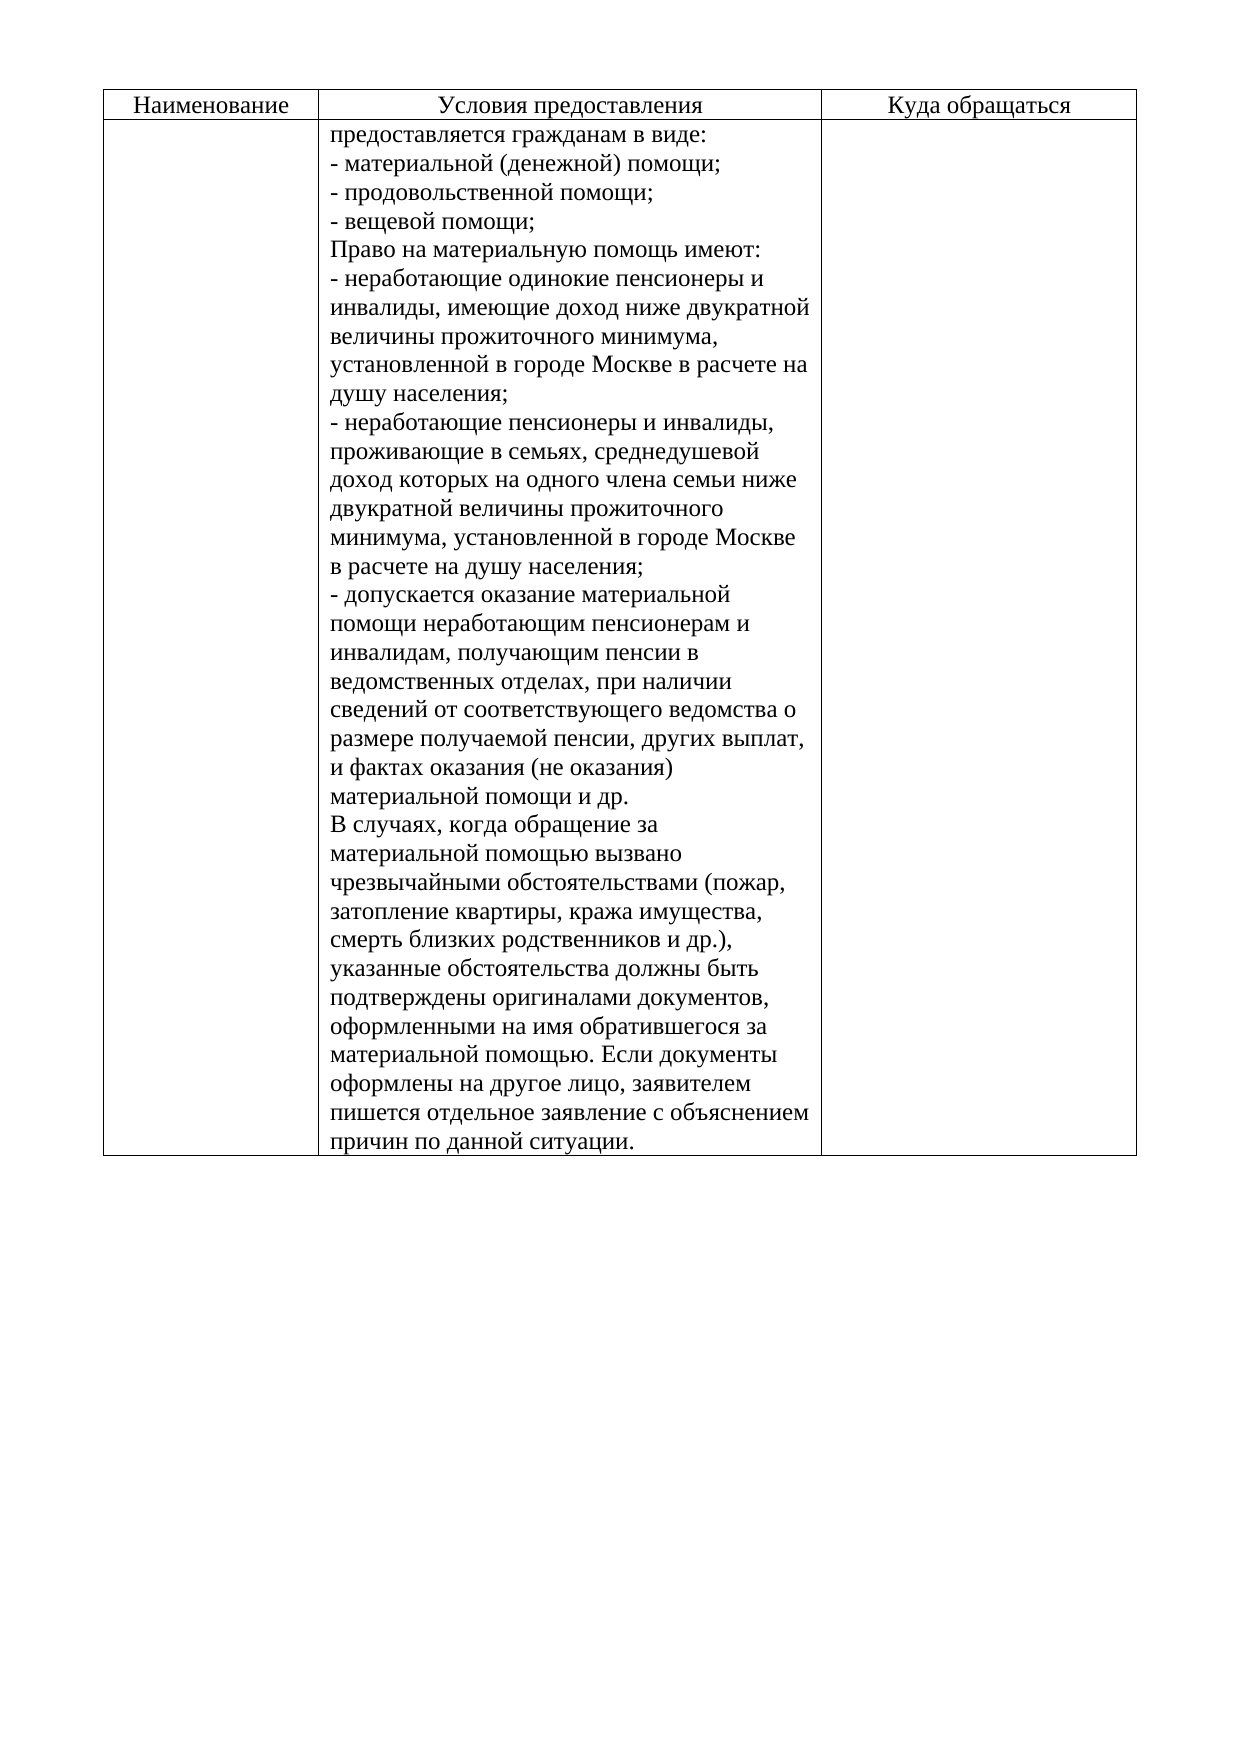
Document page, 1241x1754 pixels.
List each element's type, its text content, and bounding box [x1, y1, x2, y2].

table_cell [822, 120, 1136, 1154]
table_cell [104, 120, 318, 1154]
table_header Наименование [104, 90, 318, 118]
table_header Куда обращаться [822, 90, 1136, 118]
table_header Условия предоставления [319, 90, 821, 118]
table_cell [319, 120, 821, 1154]
